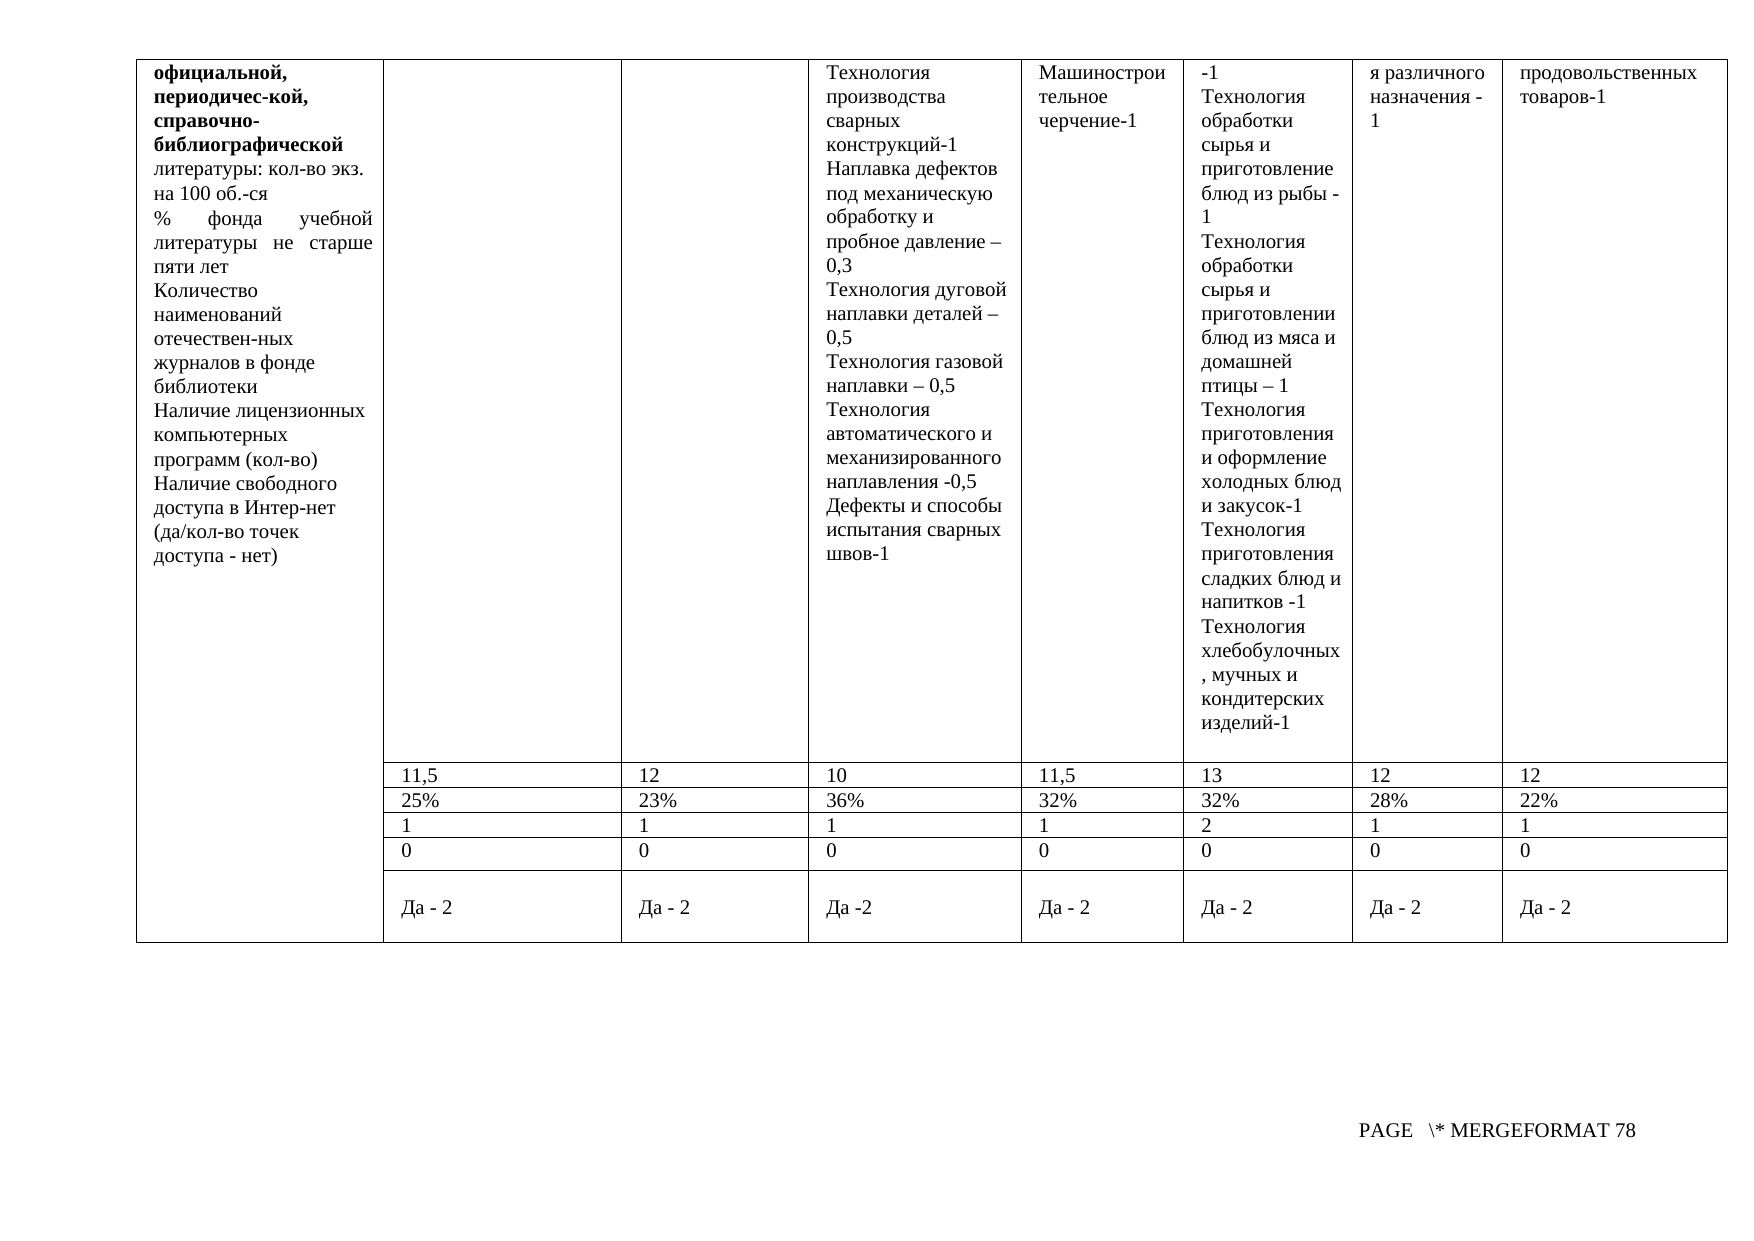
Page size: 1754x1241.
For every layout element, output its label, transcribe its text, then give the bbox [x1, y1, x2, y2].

table_cell 1 [809, 813, 1021, 837]
table_cell Да - 2 [622, 871, 808, 942]
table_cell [622, 60, 808, 762]
table_cell 1 [1503, 813, 1727, 837]
table_cell 1 [384, 813, 621, 837]
table_cell 23% [622, 788, 808, 812]
table_cell 10 [809, 763, 1021, 787]
table_cell 0 [1022, 838, 1183, 870]
table_cell Да - 2 [1353, 871, 1502, 942]
table_cell 28% [1353, 788, 1502, 812]
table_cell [1022, 60, 1183, 762]
table_cell 11,5 [384, 763, 621, 787]
table_cell Да - 2 [1184, 871, 1352, 942]
table_cell 1 [622, 813, 808, 837]
table_cell 12 [1353, 763, 1502, 787]
table_cell 0 [1353, 838, 1502, 870]
table_cell 0 [622, 838, 808, 870]
table_cell 0 [809, 838, 1021, 870]
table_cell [1503, 60, 1727, 762]
table_cell 0 [1503, 838, 1727, 870]
table_cell Да - 2 [1022, 871, 1183, 942]
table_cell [384, 60, 621, 762]
table_cell 12 [1503, 763, 1727, 787]
table_cell Да -2 [809, 871, 1021, 942]
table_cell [809, 60, 1021, 762]
table_cell Да - 2 [384, 871, 621, 942]
table_cell 1 [1022, 813, 1183, 837]
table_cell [1184, 60, 1352, 762]
table_cell 0 [384, 838, 621, 870]
table_cell 13 [1184, 763, 1352, 787]
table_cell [1353, 60, 1502, 762]
table_cell 32% [1022, 788, 1183, 812]
table_cell 12 [622, 763, 808, 787]
table_cell 32% [1184, 788, 1352, 812]
table_cell 36% [809, 788, 1021, 812]
table_cell 0 [1184, 838, 1352, 870]
table_cell 22% [1503, 788, 1727, 812]
table_cell 11,5 [1022, 763, 1183, 787]
table_cell 1 [1353, 813, 1502, 837]
table_cell Да - 2 [1503, 871, 1727, 942]
table_cell 2 [1184, 813, 1352, 837]
table_cell 25% [384, 788, 621, 812]
